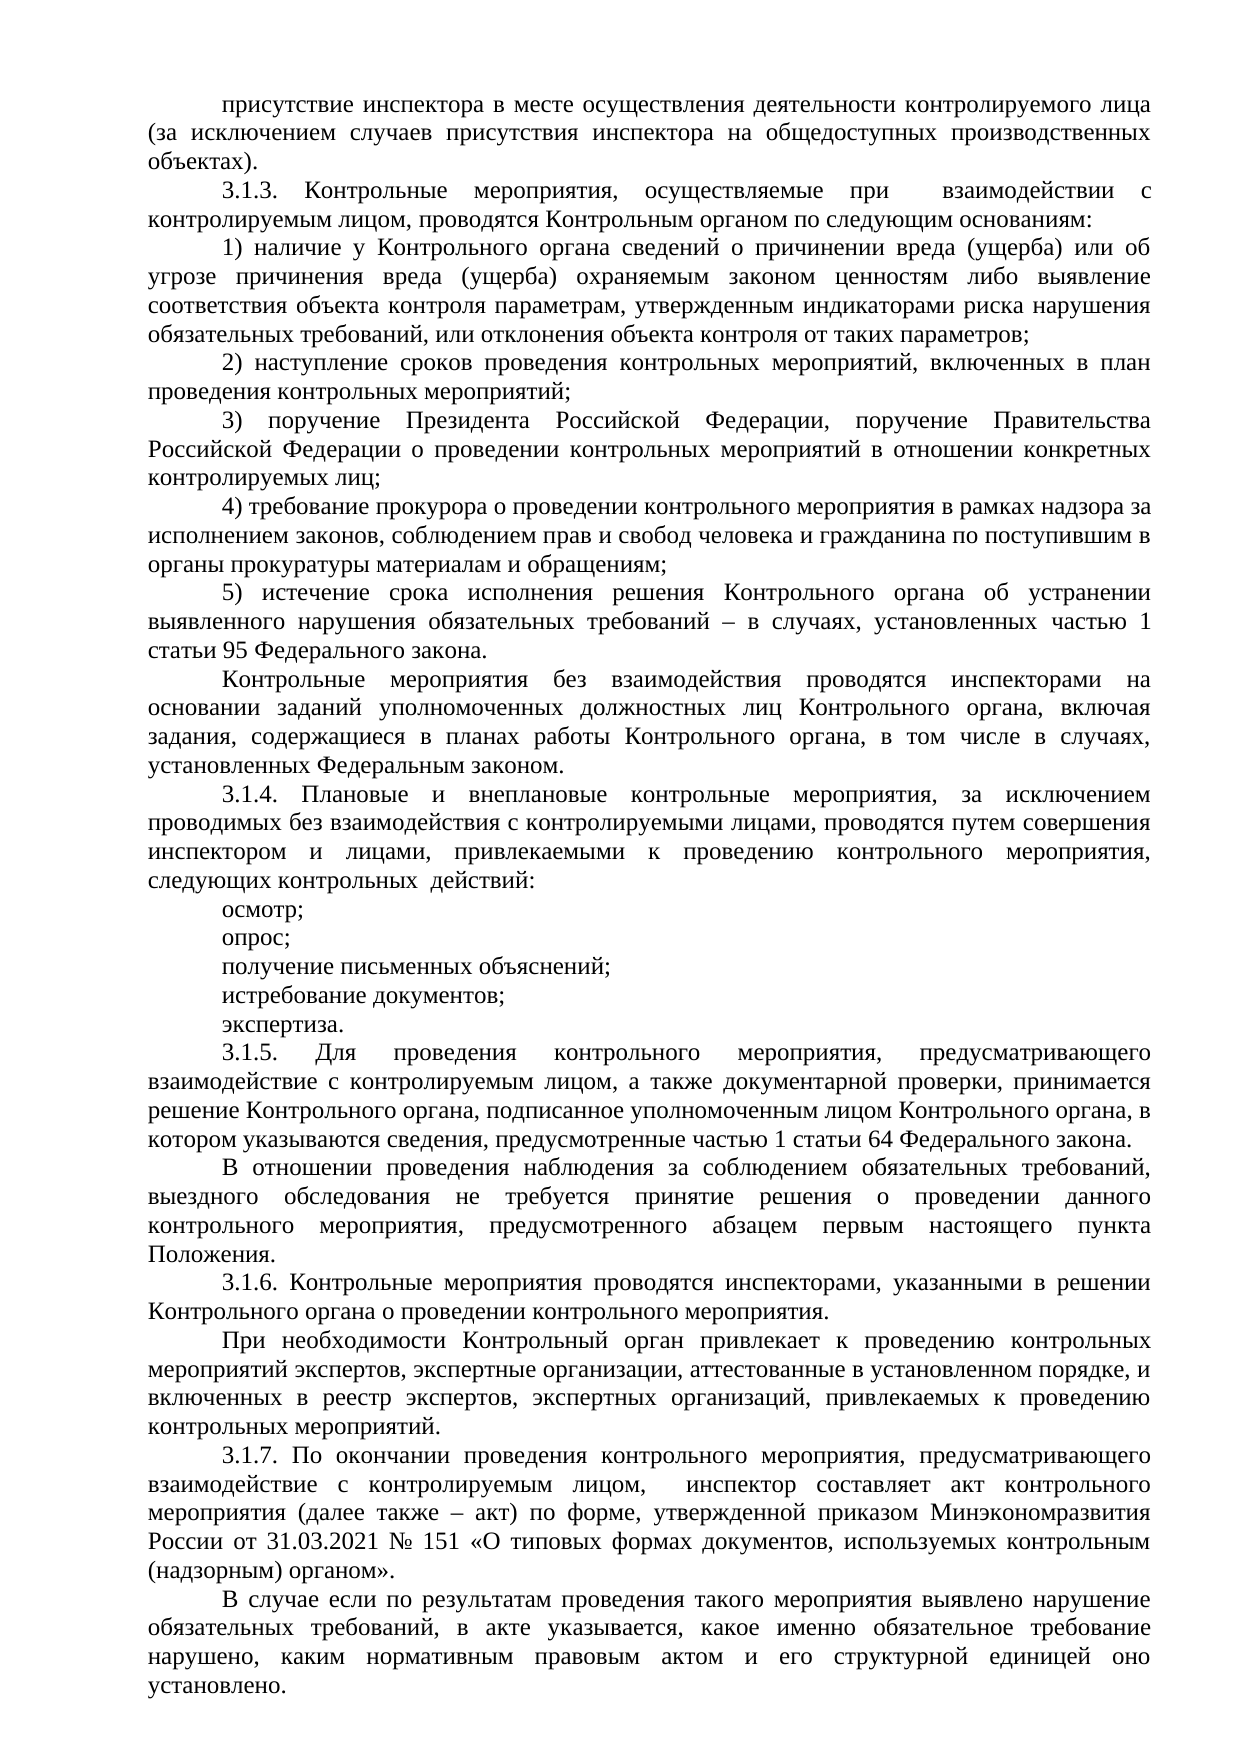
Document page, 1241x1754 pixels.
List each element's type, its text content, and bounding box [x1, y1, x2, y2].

text 4) требование прокурора о проведении контрольного мероприятия в рамках надзора за исполнением законов, соблюдением прав и свобод человека и гражданина по поступившим в органы прокуратуры материалам и обращениям; [148, 491, 1152, 577]
list В случае если по результатам проведения такого мероприятия выявлено нарушение обязательных требований, в акте указывается, какое именно обязательное требование нарушено, каким нормативным правовым актом и его структурной единицей оно установлено. [148, 1584, 1152, 1699]
text опрос; [148, 922, 1152, 951]
list Контрольные мероприятия без взаимодействия проводятся инспекторами на основании заданий уполномоченных должностных лиц Контрольного органа, включая задания, содержащиеся в планах работы Контрольного органа, в том числе в случаях, установленных Федеральным законом. [148, 664, 1152, 779]
list При необходимости Контрольный орган привлекает к проведению контрольных мероприятий экспертов, экспертные организации, аттестованные в установленном порядке, и включенных в реестр экспертов, экспертных организаций, привлекаемых к проведению контрольных мероприятий. [148, 1325, 1152, 1440]
text 3.1.4. Плановые и внеплановые контрольные мероприятия, за исключением проводимых без взаимодействия с контролируемыми лицами, проводятся путем совершения инспектором и лицами, привлекаемыми к проведению контрольного мероприятия, следующих контрольных действий: [148, 779, 1152, 894]
text получение письменных объяснений; [148, 951, 1152, 980]
text В отношении проведения наблюдения за соблюдением обязательных требований, выездного обследования не требуется принятие решения о проведении данного контрольного мероприятия, предусмотренного абзацем первым настоящего пункта Положения. [148, 1152, 1152, 1267]
text осмотр; [148, 894, 1152, 922]
text 2) наступление сроков проведения контрольных мероприятий, включенных в план проведения контрольных мероприятий; [148, 347, 1152, 405]
text истребование документов; [148, 980, 1152, 1009]
text 3.1.3. Контрольные мероприятия, осуществляемые при взаимодействии с контролируемым лицом, проводятся Контрольным органом по следующим основаниям: [148, 175, 1152, 232]
text 3) поручение Президента Российской Федерации, поручение Правительства Российской Федерации о проведении контрольных мероприятий в отношении конкретных контролируемых лиц; [148, 405, 1152, 491]
text экспертиза. [148, 1009, 1152, 1037]
text 3.1.6. Контрольные мероприятия проводятся инспекторами, указанными в решении Контрольного органа о проведении контрольного мероприятия. [148, 1267, 1152, 1325]
list 3.1.7. По окончании проведения контрольного мероприятия, предусматривающего взаимодействие с контролируемым лицом, инспектор составляет акт контрольного мероприятия (далее также – акт) по форме, утвержденной приказом Минэкономразвития России от 31.03.2021 № 151 «О типовых формах документов, используемых контрольным (надзорным) органом». [148, 1440, 1152, 1584]
text 5) истечение срока исполнения решения Контрольного органа об устранении выявленного нарушения обязательных требований – в случаях, установленных частью 1 статьи 95 Федерального закона. [148, 577, 1152, 664]
list присутствие инспектора в месте осуществления деятельности контролируемого лица (за исключением случаев присутствия инспектора на общедоступных производственных объектах). [148, 89, 1152, 175]
text 3.1.5. Для проведения контрольного мероприятия, предусматривающего взаимодействие с контролируемым лицом, а также документарной проверки, принимается решение Контрольного органа, подписанное уполномоченным лицом Контрольного органа, в котором указываются сведения, предусмотренные частью 1 статьи 64 Федерального закона. [148, 1037, 1152, 1152]
text 1) наличие у Контрольного органа сведений о причинении вреда (ущерба) или об угрозе причинения вреда (ущерба) охраняемым законом ценностям либо выявление соответствия объекта контроля параметрам, утвержденным индикаторами риска нарушения обязательных требований, или отклонения объекта контроля от таких параметров; [148, 232, 1152, 347]
